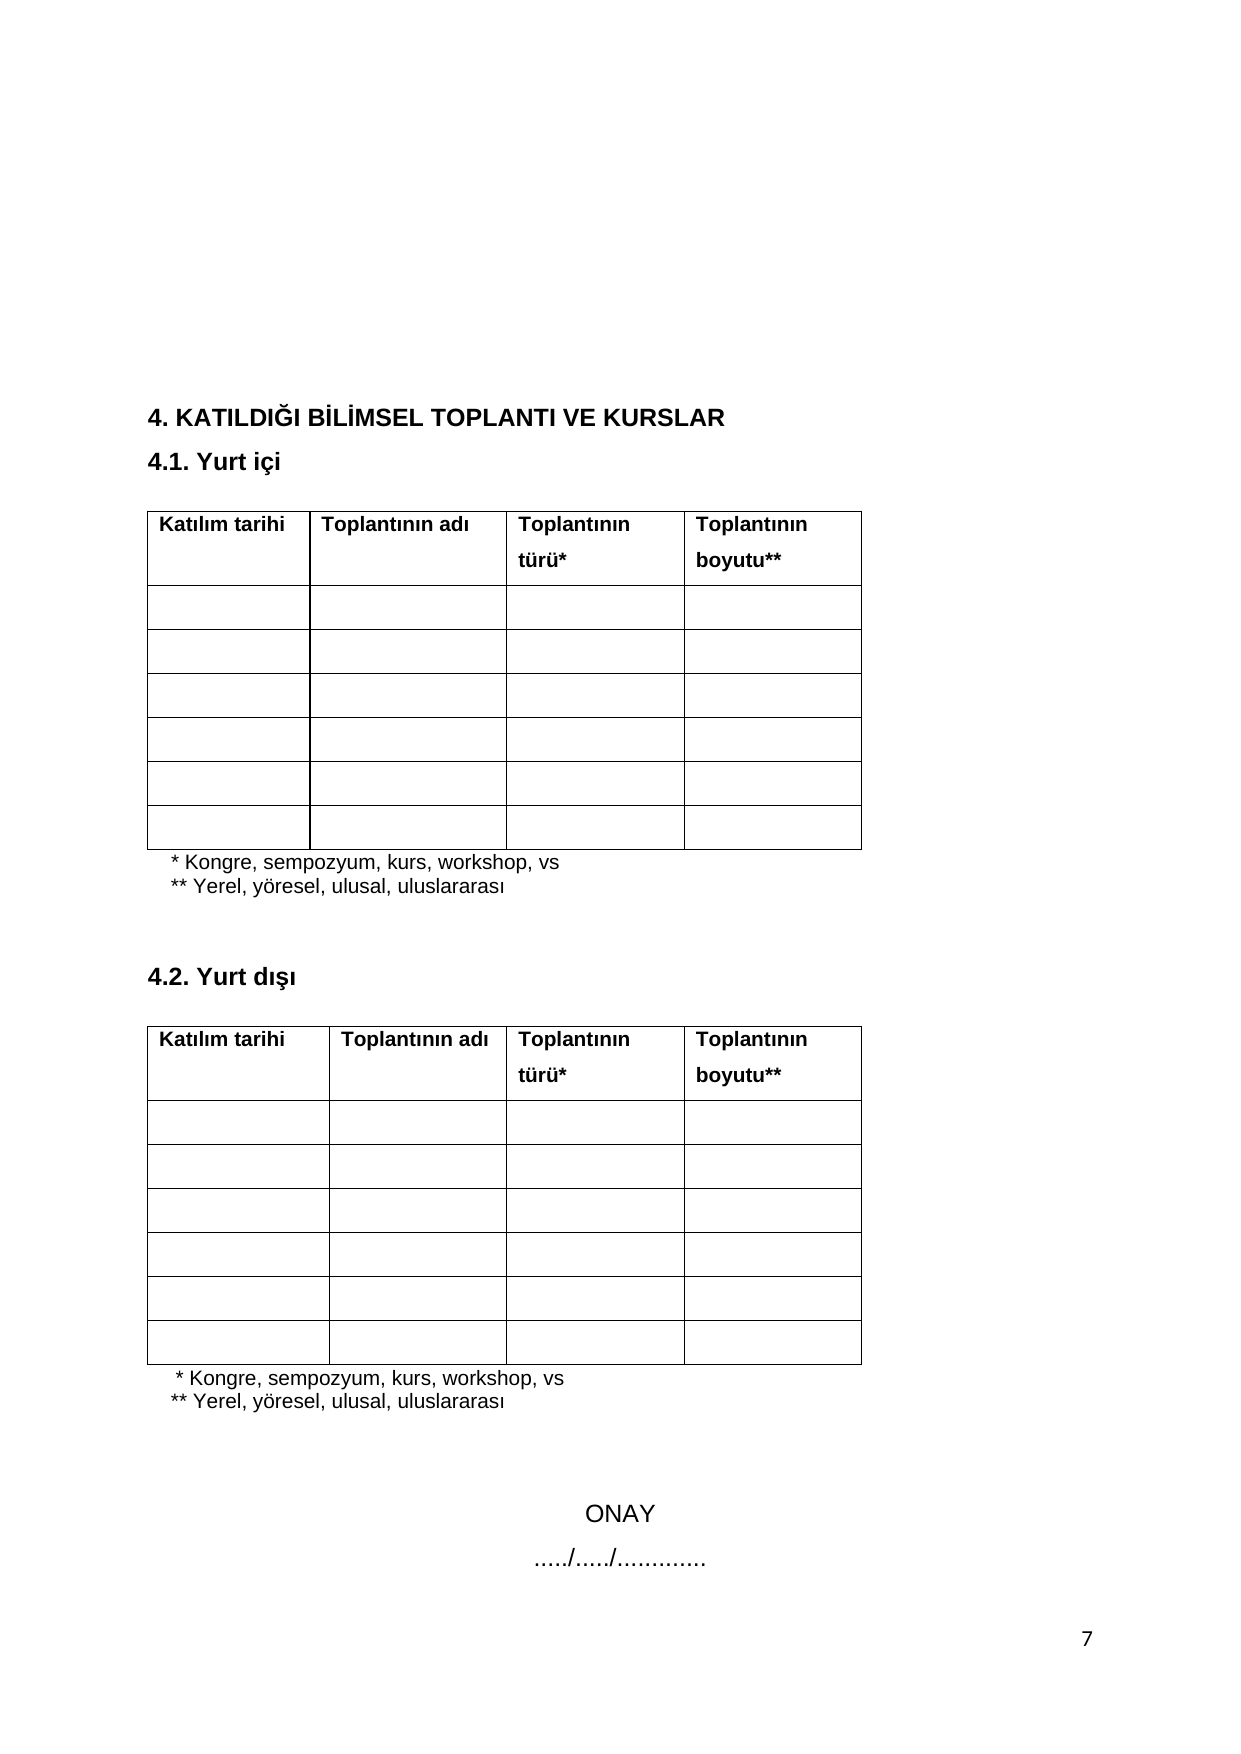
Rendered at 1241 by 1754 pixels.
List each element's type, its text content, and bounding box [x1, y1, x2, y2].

table_cell [685, 806, 861, 849]
text 4.2. Yurt dışı [148, 962, 1093, 991]
table_cell [507, 762, 684, 805]
table_header Toplantının adı [330, 1027, 506, 1100]
table_cell [330, 1233, 506, 1276]
table_header Toplantının türü* [507, 512, 684, 584]
table_cell [311, 806, 506, 849]
table_cell [148, 1145, 329, 1188]
table_cell [148, 762, 309, 805]
text ** Yerel, yöresel, ulusal, uluslararası [148, 1389, 1093, 1413]
table_cell [311, 674, 506, 717]
table_cell [148, 806, 309, 849]
table_cell [311, 586, 506, 629]
table_cell [685, 1233, 861, 1276]
table_cell [148, 718, 309, 761]
table_cell [685, 1145, 861, 1188]
table_cell [507, 806, 684, 849]
table_cell [507, 586, 684, 629]
table_cell [685, 1189, 861, 1232]
table_header Toplantının boyutu** [685, 1027, 861, 1100]
table_cell [330, 1189, 506, 1232]
table_header Toplantının türü* [507, 1027, 684, 1100]
table_cell [507, 1145, 684, 1188]
table_cell [311, 718, 506, 761]
table_cell [507, 1233, 684, 1276]
table_cell [330, 1277, 506, 1320]
table_cell [685, 1321, 861, 1364]
list ONAY [148, 1499, 1093, 1528]
table_cell [685, 1101, 861, 1144]
table_cell [330, 1101, 506, 1144]
table_cell [507, 1321, 684, 1364]
table_header Toplantının adı [311, 512, 506, 584]
table_cell [507, 1101, 684, 1144]
text * Kongre, sempozyum, kurs, workshop, vs [148, 1365, 1093, 1389]
text 4. KATILDIĞI BİLİMSEL TOPLANTI VE KURSLAR [148, 403, 1093, 432]
table_header Katılım tarihi [148, 1027, 329, 1100]
table_cell [148, 674, 309, 717]
table_cell [685, 1277, 861, 1320]
text 4.1. Yurt içi [148, 447, 1093, 475]
table_cell [507, 630, 684, 673]
table_cell [148, 1101, 329, 1144]
text * Kongre, sempozyum, kurs, workshop, vs [148, 850, 1093, 874]
table_cell [685, 630, 861, 673]
table_cell [148, 1189, 329, 1232]
table_cell [148, 1321, 329, 1364]
table_header Katılım tarihi [148, 512, 309, 584]
table_cell [311, 630, 506, 673]
table_cell [148, 586, 309, 629]
table_cell [685, 586, 861, 629]
table_cell [685, 674, 861, 717]
table_cell [685, 762, 861, 805]
table_cell [507, 1189, 684, 1232]
table_cell [311, 762, 506, 805]
table_cell [148, 630, 309, 673]
table_cell [148, 1277, 329, 1320]
table_cell [507, 718, 684, 761]
list ...../...../............. [148, 1543, 1093, 1571]
table_cell [685, 718, 861, 761]
table_header Toplantının boyutu** [685, 512, 861, 584]
table_cell [507, 1277, 684, 1320]
table_cell [507, 674, 684, 717]
table_cell [330, 1321, 506, 1364]
text ** Yerel, yöresel, ulusal, uluslararası [148, 874, 1093, 898]
table_cell [330, 1145, 506, 1188]
table_cell [148, 1233, 329, 1276]
